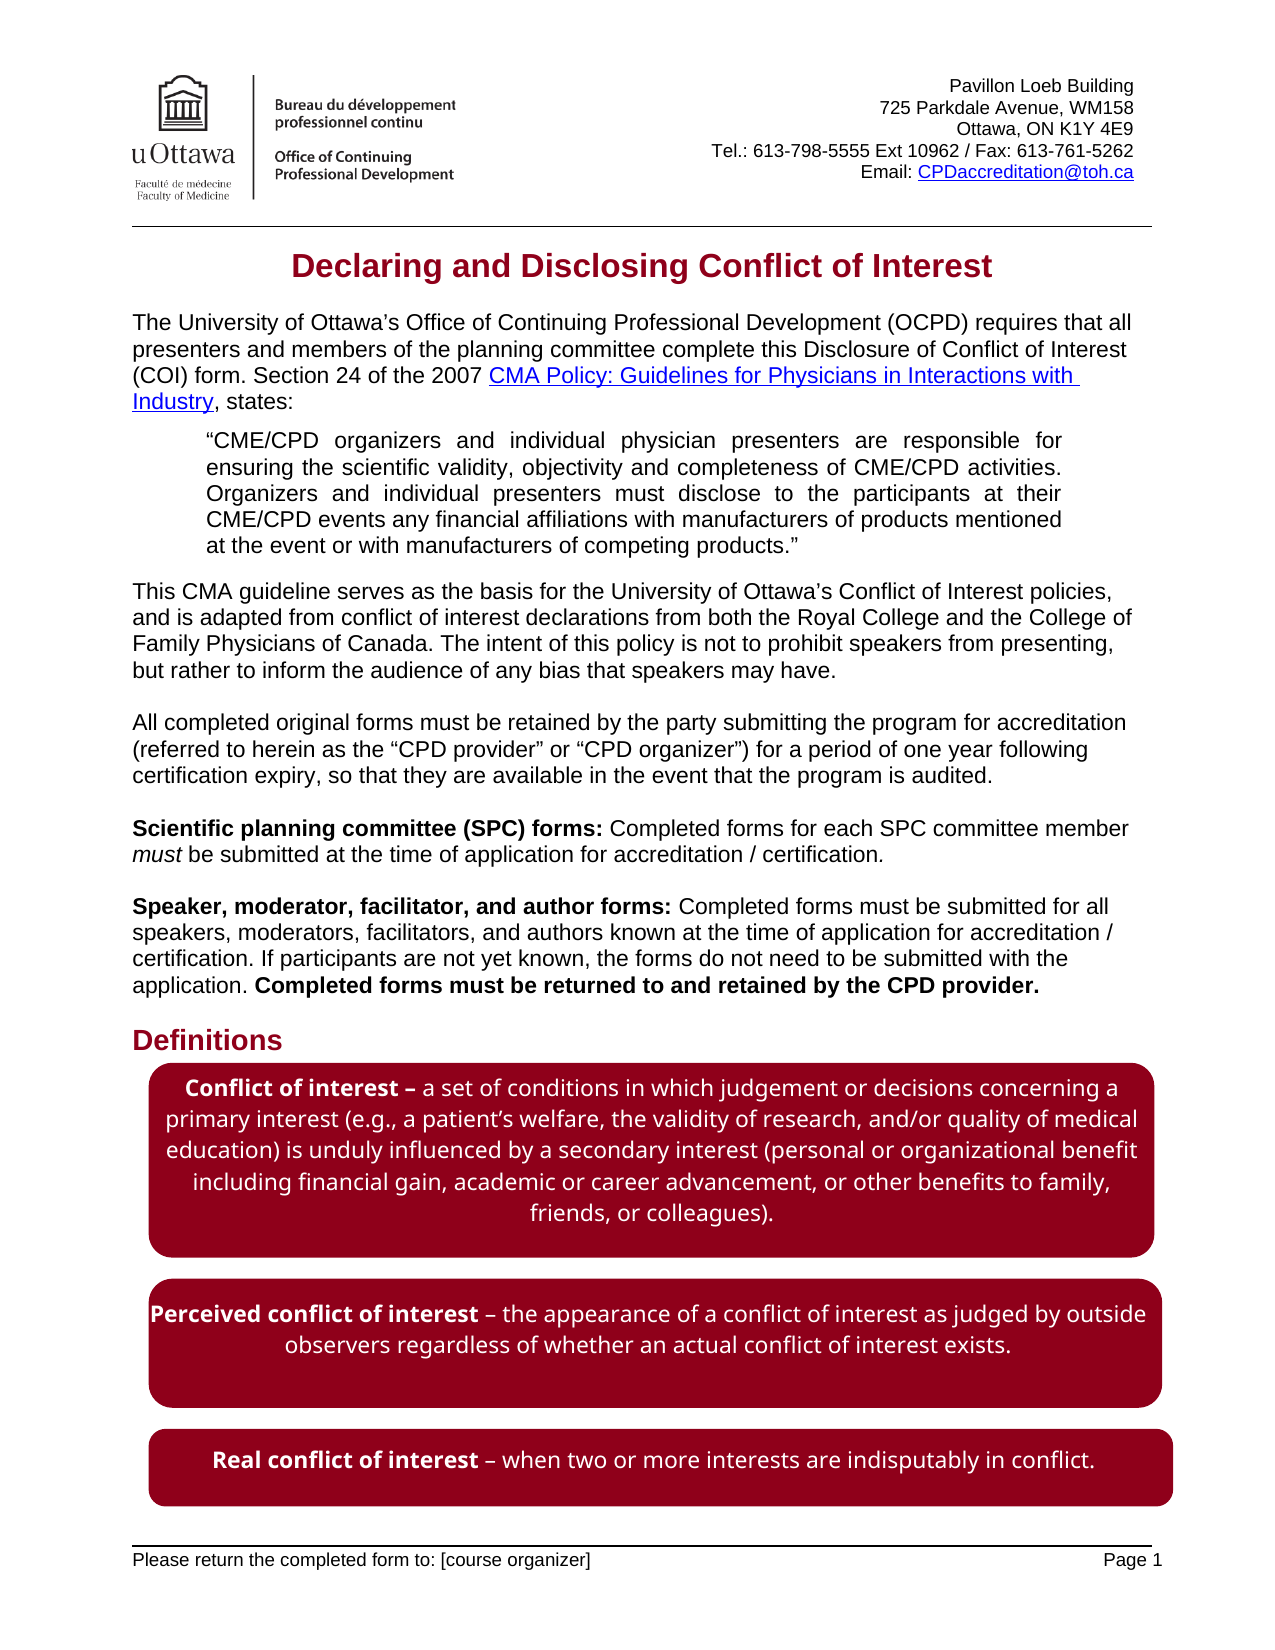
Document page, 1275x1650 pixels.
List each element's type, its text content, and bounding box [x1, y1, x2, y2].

subtitle Declaring and Disclosing Conflict of Interest [132, 246, 1152, 284]
text “CME/CPD organizers and individual physician presenters are responsible for ensuring the scientific validity, objectivity and completeness of CME/CPD activities. Organizers and individual presenters must disclose to the participants at their CME/CPD events any financial affiliations with manufacturers of products mentioned at the event or with manufacturers of competing products.” [206, 427, 1063, 559]
text All completed original forms must be retained by the party submitting the program for accreditation (referred to herein as the “CPD provider” or “CPD organizer”) for a period of one year following certification expiry, so that they are available in the event that the program is audited. [132, 709, 1152, 788]
text Speaker, moderator, facilitator, and author forms: Completed forms must be submitted for all speakers, moderators, facilitators, and authors known at the time of application for accreditation / certification. If participants are not yet known, the forms do not need to be submitted with the application. Completed forms must be returned to and retained by the CPD provider. [132, 893, 1152, 998]
subtitle Definitions [132, 1023, 1152, 1057]
text Scientific planning committee (SPC) forms: Completed forms for each SPC committee member must be submitted at the time of application for accreditation / certification. [132, 815, 1152, 867]
text This CMA guideline serves as the basis for the University of Ottawa’s Conflict of Interest policies, and is adapted from conflict of interest declarations from both the Royal College and the College of Family Physicians of Canada. The intent of this policy is not to prohibit speakers from presenting, but rather to inform the audience of any bias that speakers may have. [132, 578, 1152, 683]
picture [132, 75, 456, 201]
text The University of Ottawa’s Office of Continuing Professional Development (OCPD) requires that all presenters and members of the planning committee complete this Disclosure of Conflict of Interest (COI) form. Section 24 of the 2007 CMA Policy: Guidelines for Physicians in Interactions with Industry, states: [132, 309, 1152, 414]
